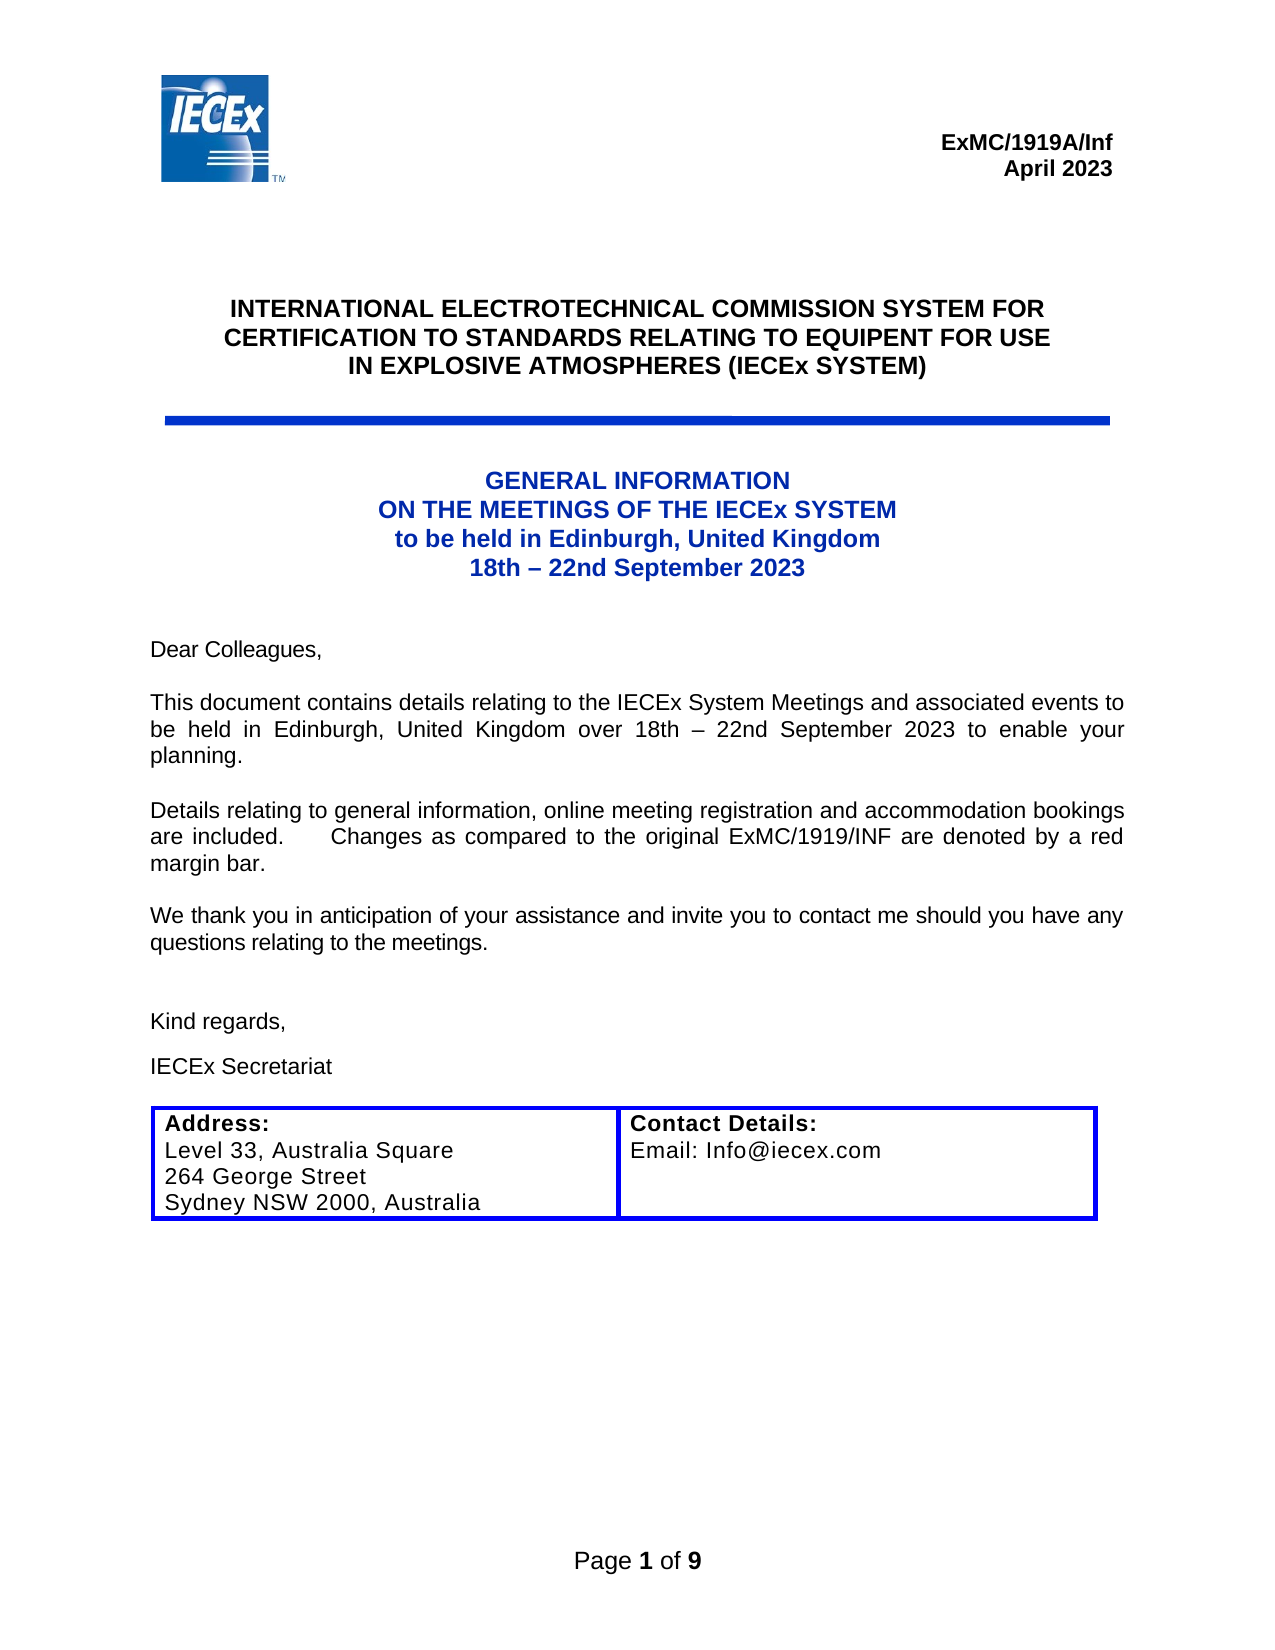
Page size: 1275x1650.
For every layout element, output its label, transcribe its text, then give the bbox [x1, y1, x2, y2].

text to be held in Edinburgh, United Kingdom [150, 524, 1125, 553]
text Details relating to general information, online meeting registration and accommodation bookings are included. Changes as compared to the original ExMC/1919/INF are denoted by a red margin bar. [150, 797, 1125, 876]
picture [161, 75, 286, 182]
text IN EXPLOSIVE ATMOSPHERES (IECEx SYSTEM) [150, 351, 1125, 380]
text This document contains details relating to the IECEx System Meetings and associated events to be held in Edinburgh, United Kingdom over 18th – 22nd September 2023 to enable your planning. [150, 689, 1125, 768]
text We thank you in anticipation of your assistance and invite you to contact me should you have any questions relating to the meetings. [150, 902, 1125, 955]
table_header Contact Details: Email: Info@iecex.com [621, 1110, 1093, 1216]
text Dear Colleagues, [150, 636, 1125, 663]
text GENERAL INFORMATION [150, 466, 1125, 495]
text IECEx Secretariat [150, 1053, 1125, 1079]
text Kind regards, [150, 1008, 1125, 1034]
table_header Address: Level 33, Australia Square 264 George Street Sydney NSW 2000, Australia [155, 1110, 616, 1216]
text ON THE MEETINGS OF THE IECEx SYSTEM [150, 495, 1125, 524]
text CERTIFICATION TO STANDARDS RELATING TO EQUIPENT FOR USE [150, 323, 1125, 351]
text INTERNATIONAL ELECTROTECHNICAL COMMISSION SYSTEM FOR [150, 294, 1125, 323]
text 18th – 22nd September 2023 [150, 553, 1125, 581]
